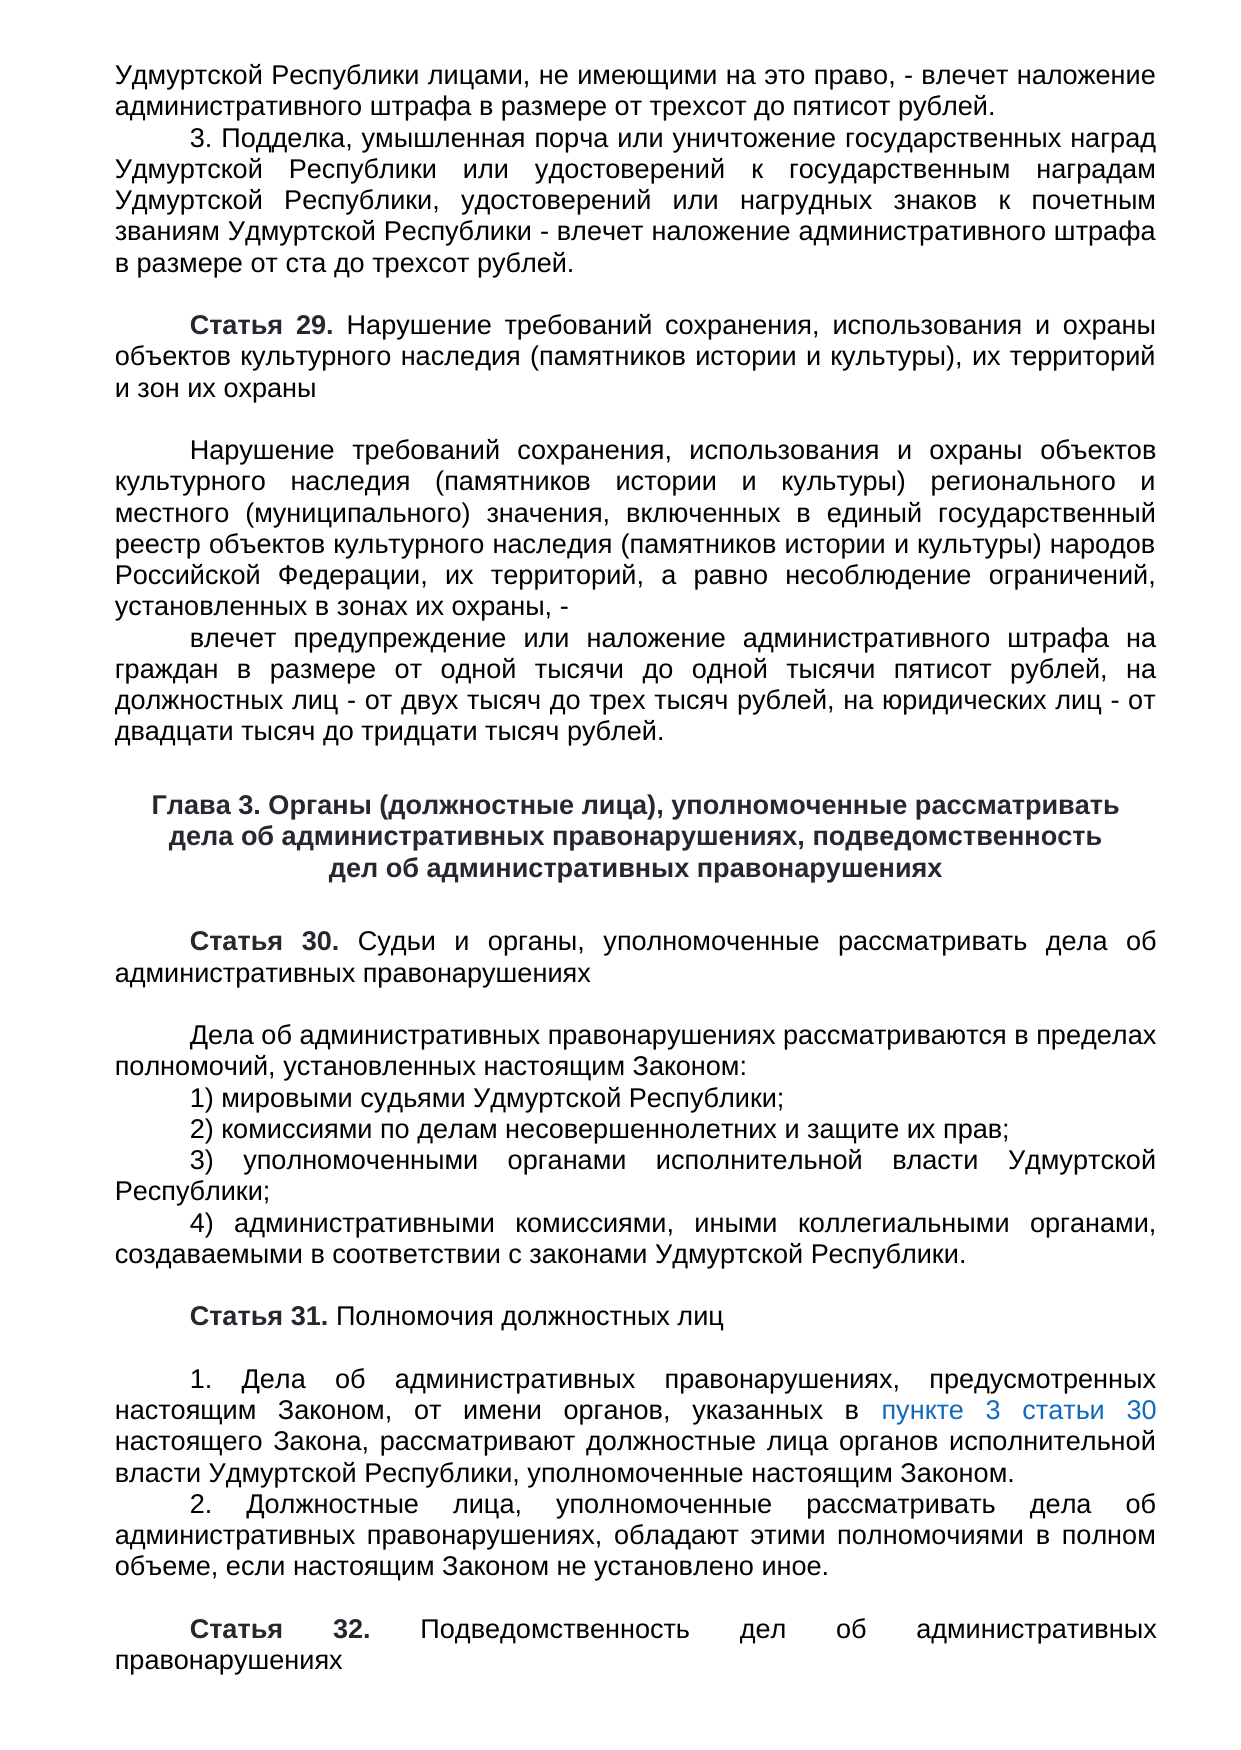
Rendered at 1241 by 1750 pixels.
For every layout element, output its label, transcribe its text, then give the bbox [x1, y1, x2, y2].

text 3) уполномоченными органами исполнительной власти Удмуртской Республики; [114, 1144, 1157, 1207]
text влечет предупреждение или наложение административного штрафа на граждан в размере от одной тысячи до одной тысячи пятисот рублей, на должностных лиц - от двух тысяч до трех тысяч рублей, на юридических лиц - от двадцати тысяч до тридцати тысяч рублей. [114, 622, 1157, 747]
text 4) административными комиссиями, иными коллегиальными органами, создаваемыми в соответствии с законами Удмуртской Республики. [114, 1207, 1157, 1269]
text 1) мировыми судьями Удмуртской Республики; [114, 1082, 1157, 1113]
text Дела об административных правонарушениях рассматриваются в пределах полномочий, установленных настоящим Законом: [114, 1019, 1157, 1082]
text Статья 30. Судьи и органы, уполномоченные рассматривать дела об административных правонарушениях [114, 925, 1157, 988]
text Нарушение требований сохранения, использования и охраны объектов культурного наследия (памятников истории и культуры) регионального и местного (муниципального) значения, включенных в единый государственный реестр объектов культурного наследия (памятников истории и культуры) народов Российской Федерации, их территорий, а равно несоблюдение ограничений, установленных в зонах их охраны, - [114, 434, 1157, 622]
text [114, 59, 1157, 122]
text 1. Дела об административных правонарушениях, предусмотренных настоящим Законом, от имени органов, указанных в пункте 3 статьи 30 настоящего Закона, рассматривают должностные лица органов исполнительной власти Удмуртской Республики, уполномоченные настоящим Законом. [114, 1363, 1157, 1488]
text 2) комиссиями по делам несовершеннолетних и защите их прав; [114, 1113, 1157, 1144]
text Статья 32. Подведомственность дел об административных правонарушениях [114, 1613, 1157, 1675]
text 2. Должностные лица, уполномоченные рассматривать дела об административных правонарушениях, обладают этими полномочиями в полном объеме, если настоящим Законом не установлено иное. [114, 1488, 1157, 1582]
text Статья 29. Нарушение требований сохранения, использования и охраны объектов культурного наследия (памятников истории и культуры), их территорий и зон их охраны [114, 309, 1157, 403]
text Статья 31. Полномочия должностных лиц [114, 1300, 1157, 1332]
text Глава 3. Органы (должностные лица), уполномоченные рассматривать дела об административных правонарушениях, подведомственность дел об административных правонарушениях [114, 789, 1157, 883]
text 3. Подделка, умышленная порча или уничтожение государственных наград Удмуртской Республики или удостоверений к государственным наградам Удмуртской Республики, удостоверений или нагрудных знаков к почетным званиям Удмуртской Республики - влечет наложение административного штрафа в размере от ста до трехсот рублей. [114, 122, 1157, 278]
